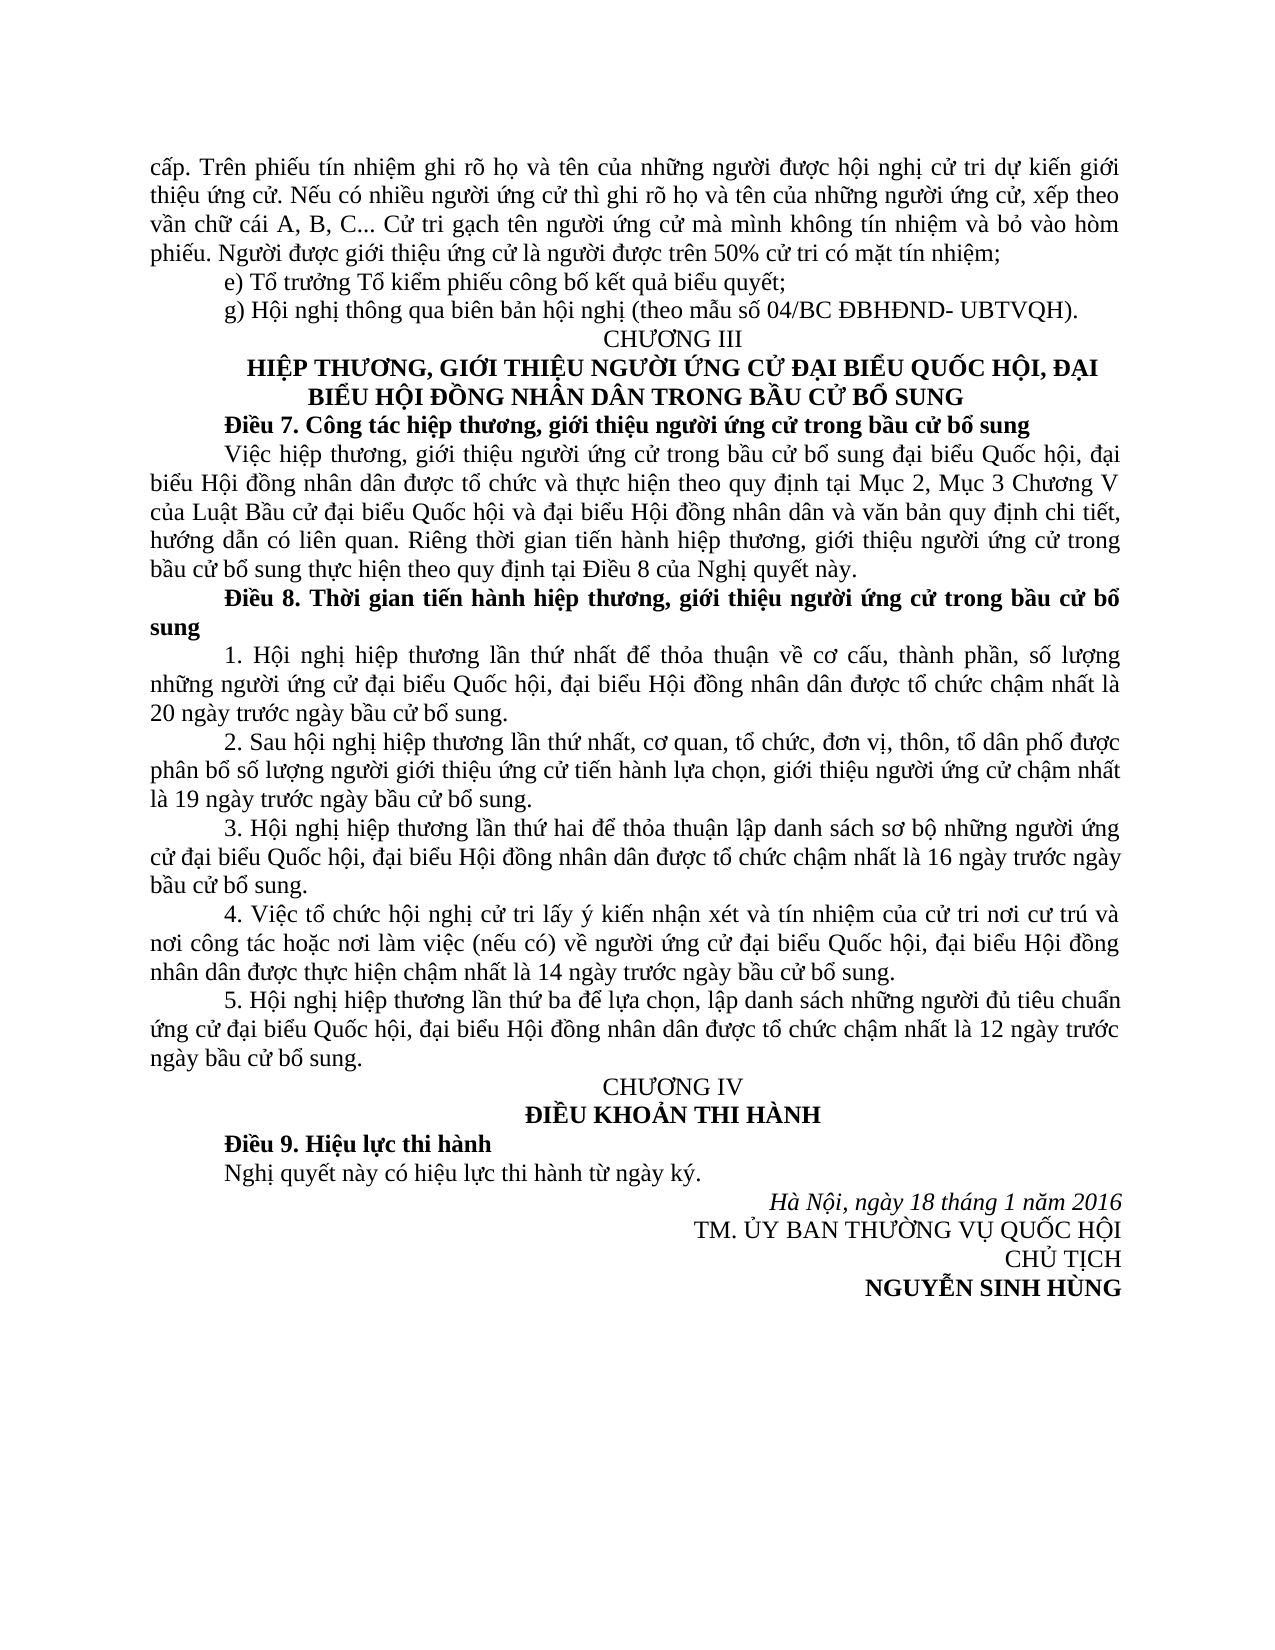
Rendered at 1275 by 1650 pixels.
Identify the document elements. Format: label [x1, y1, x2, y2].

table_cell [149, 150, 1123, 1303]
